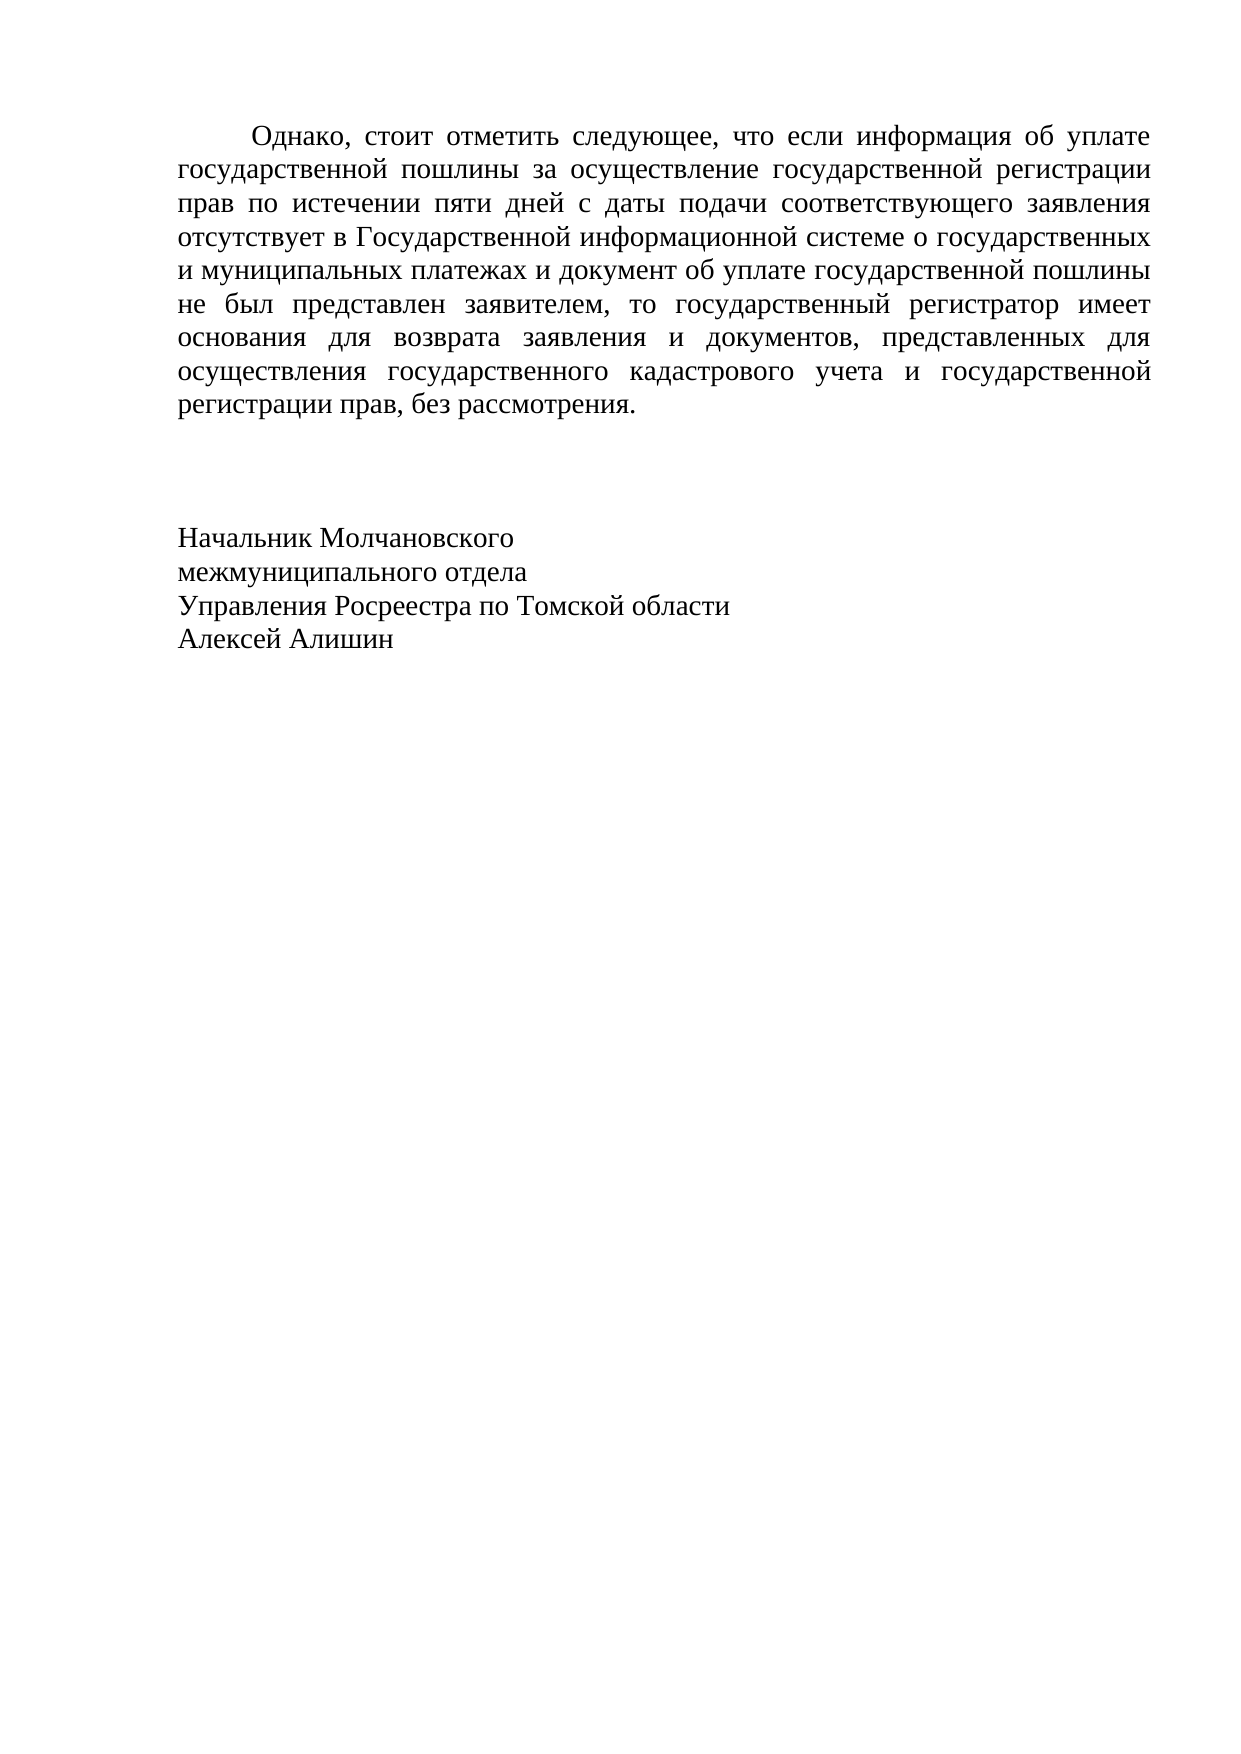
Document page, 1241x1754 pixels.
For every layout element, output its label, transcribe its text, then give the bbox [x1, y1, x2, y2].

text Однако, стоит отметить следующее, что если информация об уплате государственной пошлины за осуществление государственной регистрации прав по истечении пяти дней с даты подачи соответствующего заявления отсутствует в Государственной информационной системе о государственных и муниципальных платежах и документ об уплате государственной пошлины не был представлен заявителем, то государственный регистратор имеет основания для возврата заявления и документов, представленных для осуществления государственного кадастрового учета и государственной регистрации прав, без рассмотрения. [177, 118, 1152, 420]
text межмуниципального отдела [177, 554, 1152, 588]
text Управления Росреестра по Томской области [177, 588, 1152, 621]
text Алексей Алишин [177, 621, 1152, 655]
text Начальник Молчановского [177, 521, 1152, 554]
